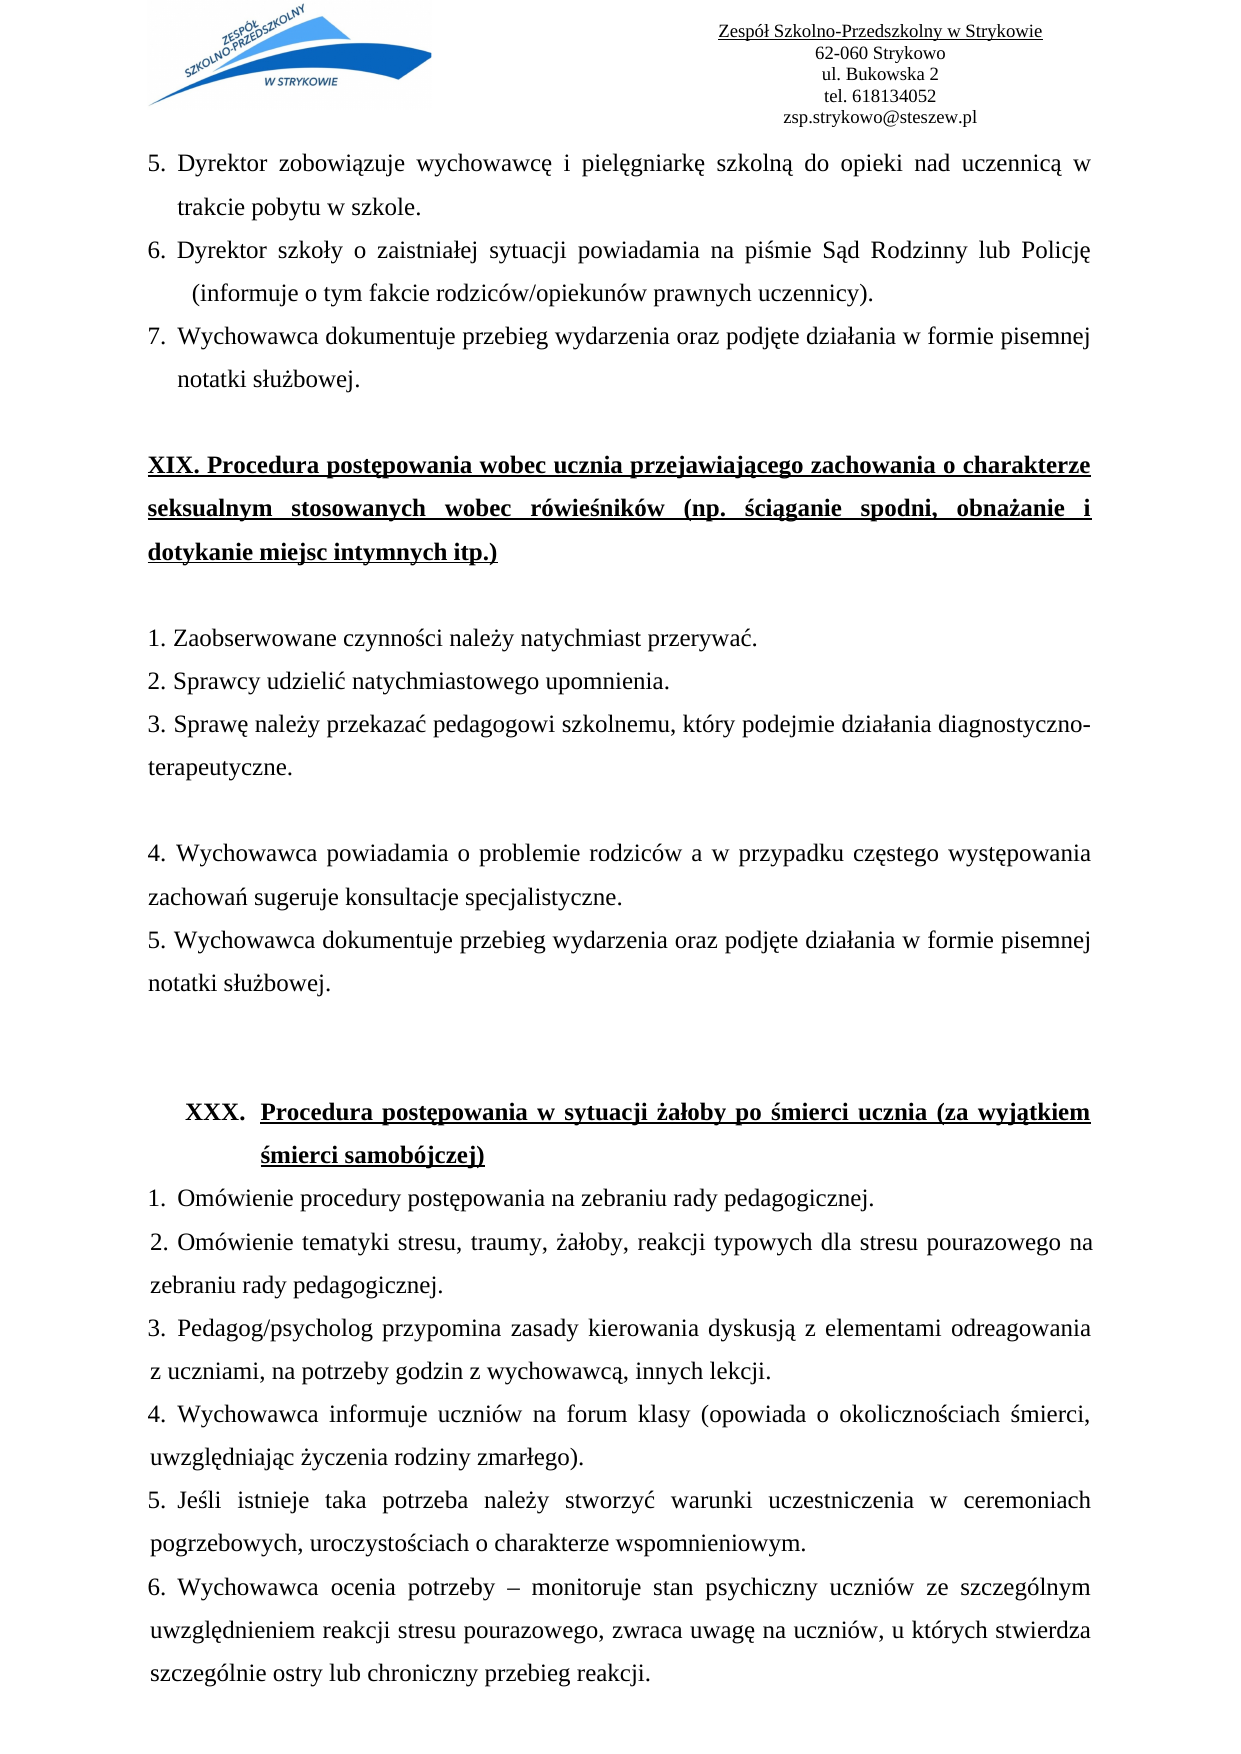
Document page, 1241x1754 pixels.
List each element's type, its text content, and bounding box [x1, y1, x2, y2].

list Jeśli istnieje taka potrzeba należy stworzyć warunki uczestniczenia w ceremoniach pogrzebowych, uroczystościach o charakterze wspomnieniowym. [147, 1485, 1092, 1557]
list Omówienie procedury postępowania na zebraniu rady pedagogicznej. [147, 1183, 1094, 1212]
list Omówienie tematyki stresu, traumy, żałoby, reakcji typowych dla stresu pourazowego na zebraniu rady pedagogicznej. [150, 1227, 1094, 1298]
list Sprawcy udzielić natychmiastowego upomnienia. [147, 666, 1094, 695]
list Wychowawca dokumentuje przebieg wydarzenia oraz podjęte działania w formie pisemnej notatki służbowej. [147, 321, 1092, 393]
list Wychowawca dokumentuje przebieg wydarzenia oraz podjęte działania w formie pisemnej notatki służbowej. [147, 925, 1092, 997]
list Dyrektor zobowiązuje wychowawcę i pielęgniarkę szkolną do opieki nad uczennicą w trakcie pobytu w szkole. [147, 148, 1092, 220]
list Wychowawca powiadamia o problemie rodziców a w przypadku częstego występowania zachowań sugeruje konsultacje specjalistyczne. [147, 838, 1092, 910]
list Dyrektor szkoły o zaistniałej sytuacji powiadamia na piśmie Sąd Rodzinny lub Policję (informuje o tym fakcie rodziców/opiekunów prawnych uczennicy). [147, 235, 1092, 307]
picture [147, 0, 432, 110]
list Zaobserwowane czynności należy natychmiast przerywać. [147, 623, 1094, 652]
list Wychowawca ocenia potrzeby – monitoruje stan psychiczny uczniów ze szczególnym uwzględnieniem reakcji stresu pourazowego, zwraca uwagę na uczniów, u których stwierdza szczególnie ostry lub chroniczny przebieg reakcji. [147, 1572, 1092, 1687]
list Sprawę należy przekazać pedagogowi szkolnemu, który podejmie działania diagnostyczno-terapeutyczne. [147, 709, 1092, 781]
list Procedura postępowania w sytuacji żałoby po śmierci ucznia (za wyjątkiem śmierci samobójczej) [185, 1097, 1092, 1169]
list Wychowawca informuje uczniów na forum klasy (opowiada o okolicznościach śmierci, uwzględniając życzenia rodziny zmarłego). [147, 1399, 1092, 1471]
text XIX. Procedura postępowania wobec ucznia przejawiającego zachowania o charakterze seksualnym stosowanych wobec rówieśników (np. ściąganie spodni, obnażanie i dotykanie miejsc intymnych itp.) [147, 450, 1092, 518]
list Pedagog/psycholog przypomina zasady kierowania dyskusją z elementami odreagowania z uczniami, na potrzeby godzin z wychowawcą, innych lekcji. [147, 1313, 1092, 1385]
text XIX. Procedura postępowania wobec ucznia przejawiającego zachowania o charakterze seksualnym stosowanych wobec rówieśników (np. ściąganie spodni, obnażanie i dotykanie miejsc intymnych itp.) [147, 519, 1092, 565]
